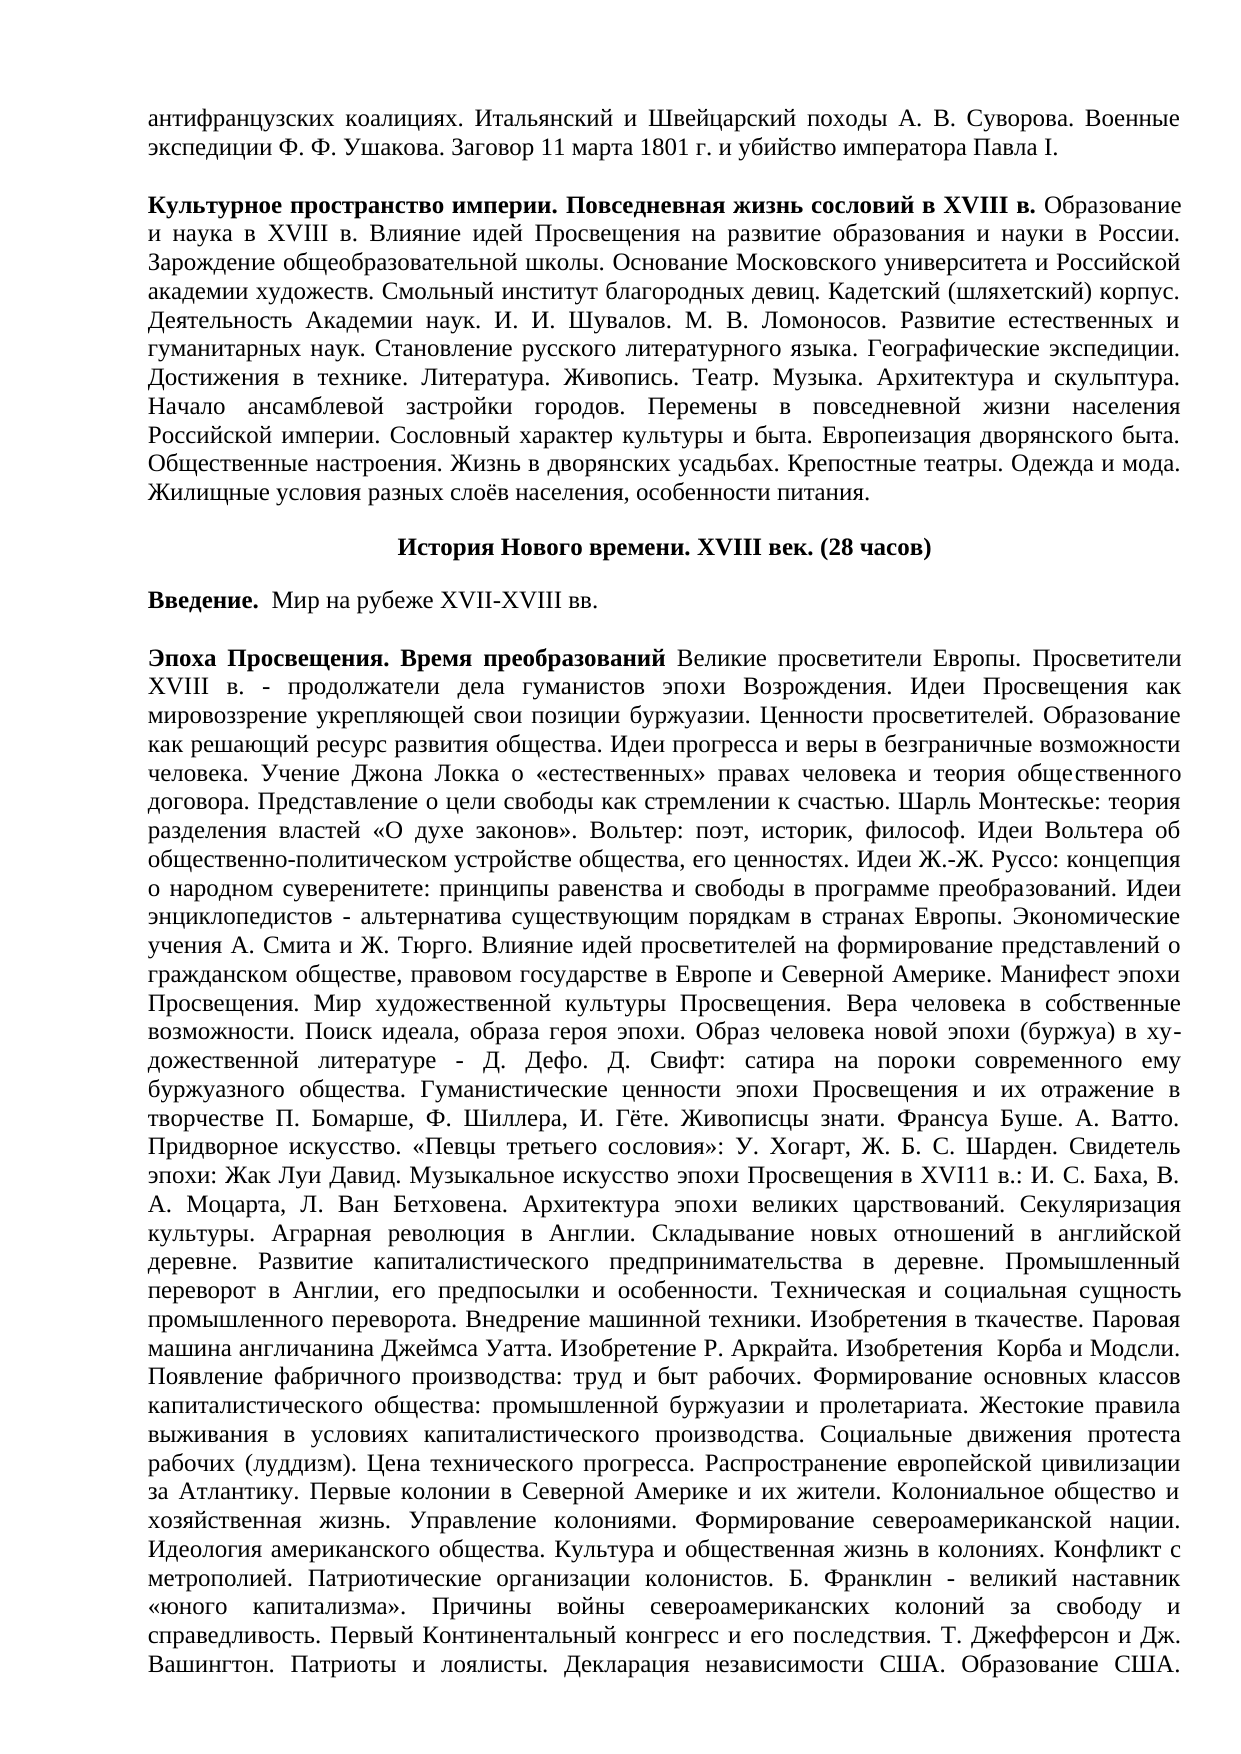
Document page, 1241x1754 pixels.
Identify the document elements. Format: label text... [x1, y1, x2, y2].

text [148, 643, 1181, 1678]
text Культурное пространство империи. Повседневная жизнь сословий в XVIII в. Образование и наука в XVIII в. Влияние идей Просвещения на развитие образования и науки в России. Зарождение общеобразовательной школы. Основание Московского университета и Российской академии художеств. Смольный институт благородных девиц. Кадетский (шляхетский) корпус. Деятельность Академии наук. И. И. Шувалов. М. В. Ломоносов. Развитие естественных и гуманитарных наук. Становление русского литературного языка. Географические экспедиции. Достижения в технике. Литература. Живопись. Театр. Музыка. Архитектура и скульптура. Начало ансамблевой застройки городов. Перемены в повседневной жизни населения Российской империи. Сословный характер культуры и быта. Европеизация дворянского быта. Общественные настроения. Жизнь в дворянских усадьбах. Крепостные театры. Одежда и мода. Жилищные условия разных слоёв населения, особенности питания. [148, 190, 1181, 506]
text Введение. Мир на рубеже XVII-XVIII вв. [148, 585, 1181, 614]
text История Нового времени. XVIII век. (28 часов) [148, 532, 1181, 561]
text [148, 103, 1181, 161]
